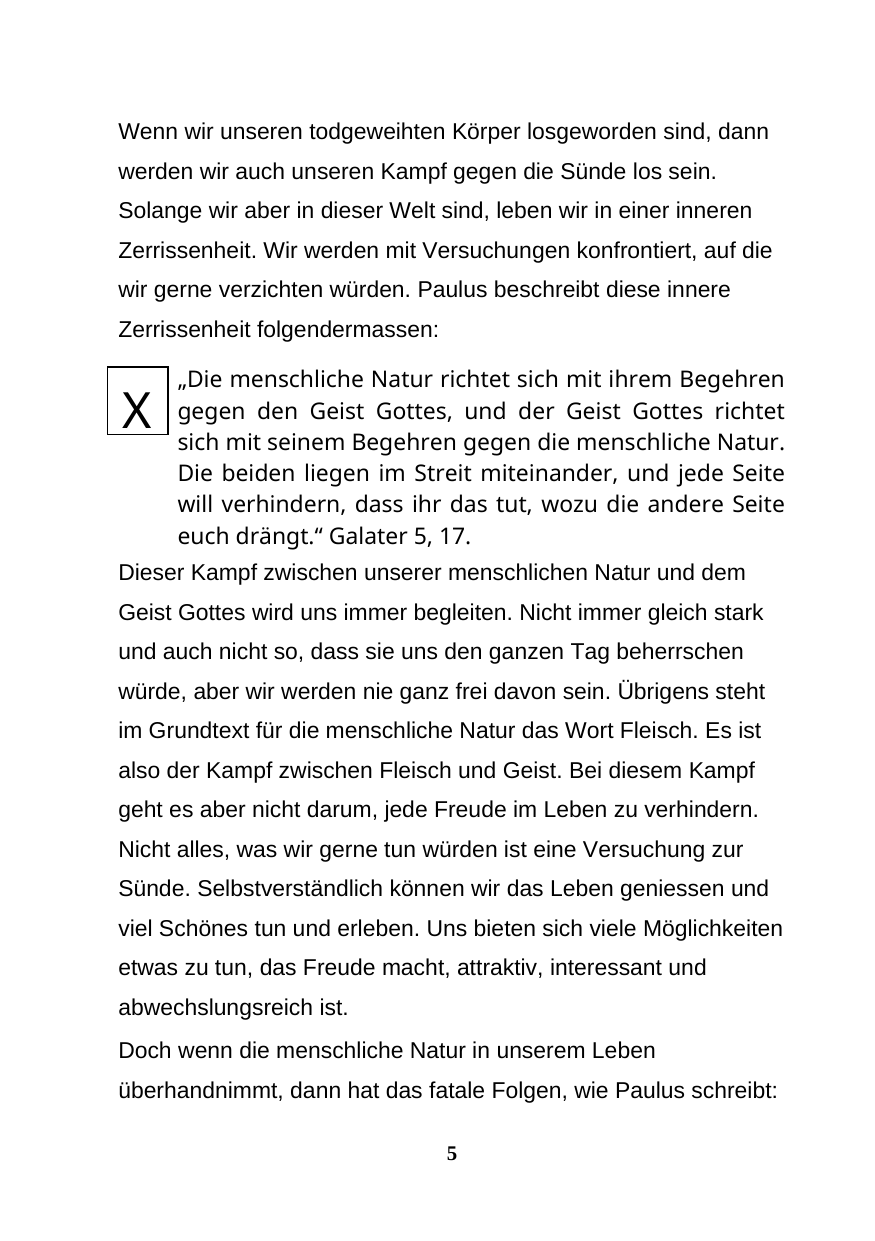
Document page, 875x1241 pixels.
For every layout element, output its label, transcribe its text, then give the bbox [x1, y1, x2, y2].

list Doch wenn die menschliche Natur in unserem Leben überhandnimmt, dann hat das fatale Folgen, wie Paulus schreibt: [118, 1037, 785, 1103]
list Dieser Kampf zwischen unserer menschlichen Natur und dem Geist Gottes wird uns immer begleiten. Nicht immer gleich stark und auch nicht so, dass sie uns den ganzen Tag beherrschen würde, aber wir werden nie ganz frei davon sein. Übrigens steht im Grundtext für die menschliche Natur das Wort Fleisch. Es ist also der Kampf zwischen Fleisch und Geist. Bei diesem Kampf geht es aber nicht darum, jede Freude im Leben zu verhindern. Nicht alles, was wir gerne tun würden ist eine Versuchung zur Sünde. Selbstverständlich können wir das Leben geniessen und viel Schönes tun und erleben. Uns bieten sich viele Möglichkeiten etwas zu tun, das Freude macht, attraktiv, interessant und abwechslungsreich ist. [118, 559, 785, 1020]
list Wenn wir unseren todgeweihten Körper losgeworden sind, dann werden wir auch unseren Kampf gegen die Sünde los sein. Solange wir aber in dieser Welt sind, leben wir in einer inneren Zerrissenheit. Wir werden mit Versuchungen konfrontiert, auf die wir gerne verzichten würden. Paulus beschreibt diese innere Zerrissenheit folgendermassen: [118, 118, 785, 342]
text „Die menschliche Natur richtet sich mit ihrem Begehren gegen den Geist Gottes, und der Geist Gottes richtet sich mit seinem Begehren gegen die menschliche Natur. Die beiden liegen im Streit miteinander, und jede Seite will verhindern, dass ihr das tut, wozu die andere Seite euch drängt.“ Galater 5, 17. [177, 363, 785, 551]
